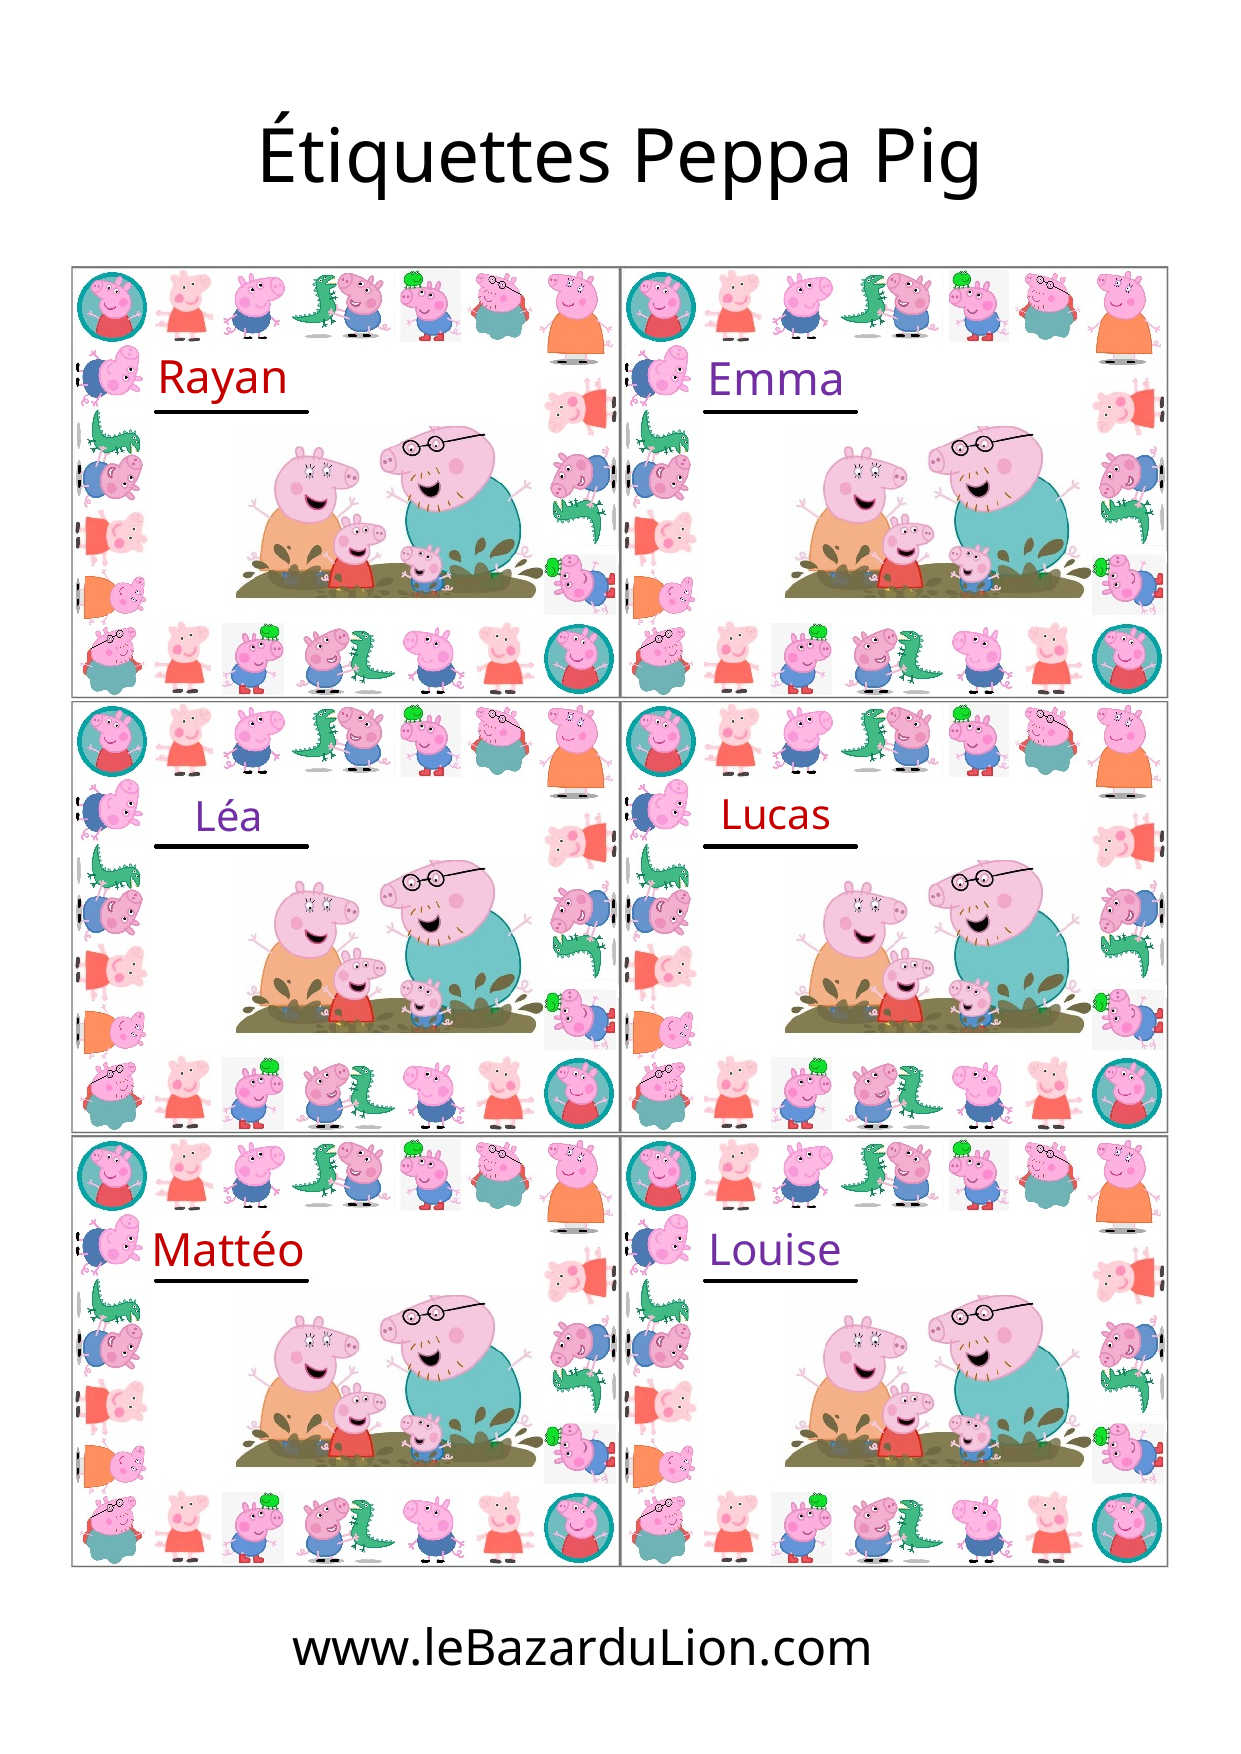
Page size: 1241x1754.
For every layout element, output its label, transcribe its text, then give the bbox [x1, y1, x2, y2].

picture [71, 701, 1169, 1134]
picture [71, 266, 1169, 699]
picture [71, 1135, 1169, 1568]
